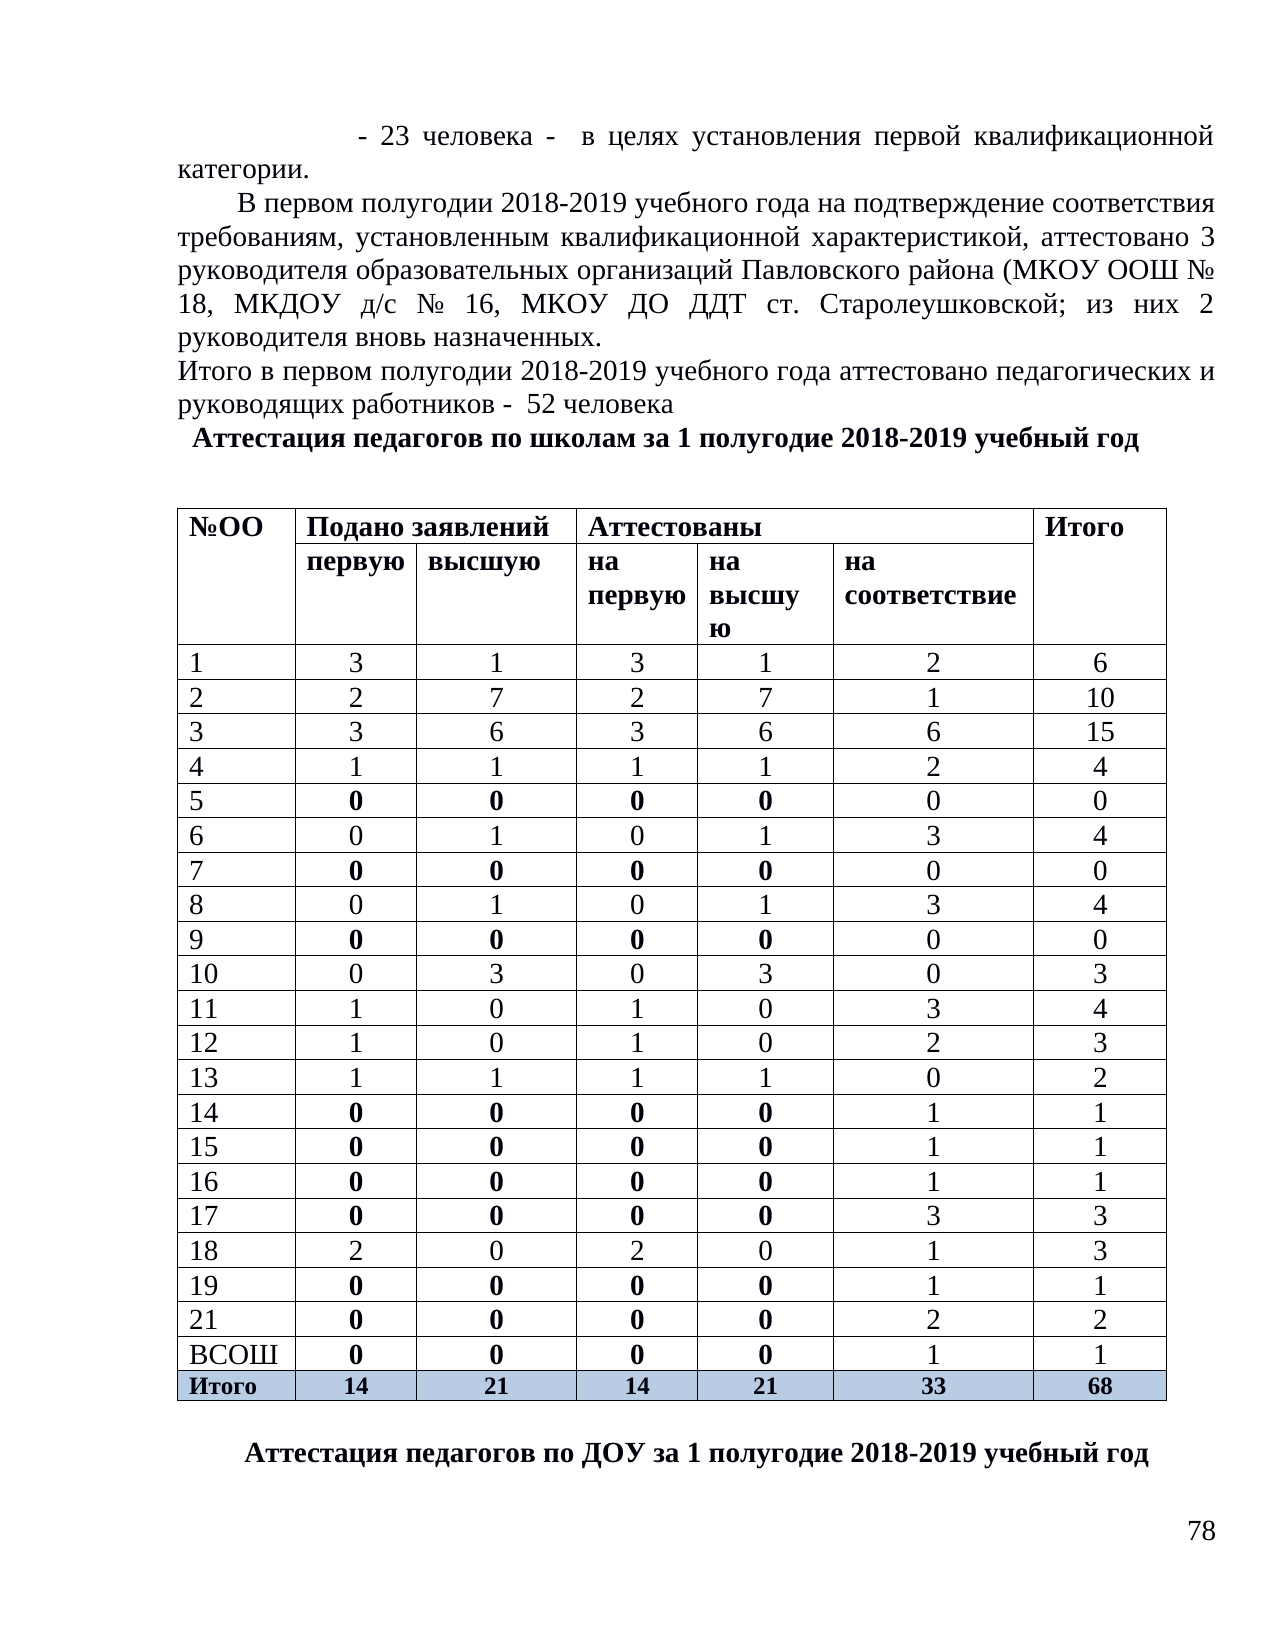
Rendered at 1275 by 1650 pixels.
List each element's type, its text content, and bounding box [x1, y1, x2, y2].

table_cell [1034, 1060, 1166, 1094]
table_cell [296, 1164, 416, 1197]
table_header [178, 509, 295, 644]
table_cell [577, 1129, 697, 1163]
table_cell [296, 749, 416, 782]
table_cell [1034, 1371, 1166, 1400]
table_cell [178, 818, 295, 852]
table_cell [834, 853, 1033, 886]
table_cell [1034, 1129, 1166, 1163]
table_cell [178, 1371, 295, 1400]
text В первом полугодии 2018-2019 учебного года на подтверждение соответствия требованиям, установленным квалификационной характеристикой, аттестовано 3 руководителя образовательных организаций Павловского района (МКОУ ООШ № 18, МКДОУ д/с № 16, МКОУ ДО ДДТ ст. Старолеушковской; из них 2 руководителя вновь назначенных. [177, 185, 1216, 353]
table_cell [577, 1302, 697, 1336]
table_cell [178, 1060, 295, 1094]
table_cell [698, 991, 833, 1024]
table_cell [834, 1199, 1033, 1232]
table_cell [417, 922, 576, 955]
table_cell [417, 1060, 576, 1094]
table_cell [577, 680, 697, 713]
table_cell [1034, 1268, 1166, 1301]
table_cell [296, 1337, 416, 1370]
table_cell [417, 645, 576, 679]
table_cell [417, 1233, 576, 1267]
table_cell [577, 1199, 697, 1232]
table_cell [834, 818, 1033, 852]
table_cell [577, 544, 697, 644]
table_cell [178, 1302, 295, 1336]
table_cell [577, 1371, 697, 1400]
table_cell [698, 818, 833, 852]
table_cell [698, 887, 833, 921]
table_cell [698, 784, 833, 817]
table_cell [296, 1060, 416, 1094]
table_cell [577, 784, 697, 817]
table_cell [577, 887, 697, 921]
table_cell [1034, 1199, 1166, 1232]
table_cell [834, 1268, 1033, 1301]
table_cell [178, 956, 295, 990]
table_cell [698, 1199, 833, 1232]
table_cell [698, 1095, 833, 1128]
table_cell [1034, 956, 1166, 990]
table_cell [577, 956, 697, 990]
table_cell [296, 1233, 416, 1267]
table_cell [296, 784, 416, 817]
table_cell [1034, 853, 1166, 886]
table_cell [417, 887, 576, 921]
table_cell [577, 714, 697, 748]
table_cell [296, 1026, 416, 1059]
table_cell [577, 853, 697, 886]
text Аттестация педагогов по ДОУ за 1 полугодие 2018-2019 учебный год [177, 1435, 1216, 1468]
text - 23 человека - в целях установления первой квалификационной категории. [177, 118, 1216, 185]
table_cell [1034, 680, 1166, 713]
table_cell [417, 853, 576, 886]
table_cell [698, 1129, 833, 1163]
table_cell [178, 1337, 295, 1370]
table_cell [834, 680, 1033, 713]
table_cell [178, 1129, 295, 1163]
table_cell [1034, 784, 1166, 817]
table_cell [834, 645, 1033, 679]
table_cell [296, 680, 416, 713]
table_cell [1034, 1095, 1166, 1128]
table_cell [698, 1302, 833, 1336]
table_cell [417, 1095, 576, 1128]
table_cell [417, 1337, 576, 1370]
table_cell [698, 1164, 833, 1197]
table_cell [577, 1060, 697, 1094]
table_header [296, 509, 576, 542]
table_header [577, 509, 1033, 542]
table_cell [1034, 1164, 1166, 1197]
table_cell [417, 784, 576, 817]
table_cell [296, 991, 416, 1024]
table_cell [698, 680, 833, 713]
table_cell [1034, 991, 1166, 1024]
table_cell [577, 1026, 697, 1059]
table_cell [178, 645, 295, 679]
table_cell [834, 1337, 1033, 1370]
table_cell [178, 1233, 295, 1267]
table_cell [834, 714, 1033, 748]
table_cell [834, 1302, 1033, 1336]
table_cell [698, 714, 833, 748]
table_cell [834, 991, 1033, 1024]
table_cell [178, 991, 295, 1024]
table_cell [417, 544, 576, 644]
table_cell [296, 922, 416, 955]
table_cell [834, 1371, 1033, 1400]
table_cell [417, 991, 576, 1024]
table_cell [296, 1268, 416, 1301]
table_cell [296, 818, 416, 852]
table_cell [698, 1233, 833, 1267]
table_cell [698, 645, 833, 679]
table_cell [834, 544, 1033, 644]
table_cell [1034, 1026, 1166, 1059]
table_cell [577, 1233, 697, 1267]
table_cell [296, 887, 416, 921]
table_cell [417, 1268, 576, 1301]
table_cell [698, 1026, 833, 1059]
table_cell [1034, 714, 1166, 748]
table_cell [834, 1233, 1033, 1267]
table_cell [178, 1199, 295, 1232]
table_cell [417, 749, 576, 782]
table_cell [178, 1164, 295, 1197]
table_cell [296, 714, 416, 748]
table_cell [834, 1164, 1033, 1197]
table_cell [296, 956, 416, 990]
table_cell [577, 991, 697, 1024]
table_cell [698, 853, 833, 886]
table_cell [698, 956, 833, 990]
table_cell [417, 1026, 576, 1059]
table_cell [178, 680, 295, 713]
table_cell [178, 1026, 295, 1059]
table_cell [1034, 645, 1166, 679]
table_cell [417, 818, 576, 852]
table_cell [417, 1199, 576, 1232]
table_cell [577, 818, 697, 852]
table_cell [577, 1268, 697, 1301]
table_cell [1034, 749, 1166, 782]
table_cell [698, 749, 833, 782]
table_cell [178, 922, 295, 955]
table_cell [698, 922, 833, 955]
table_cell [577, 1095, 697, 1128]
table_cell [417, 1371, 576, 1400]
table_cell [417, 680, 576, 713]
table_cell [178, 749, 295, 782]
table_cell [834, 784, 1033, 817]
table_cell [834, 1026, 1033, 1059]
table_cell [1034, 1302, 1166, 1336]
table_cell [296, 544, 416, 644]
text Итого в первом полугодии 2018-2019 учебного года аттестовано педагогических и руководящих работников - 52 человека [177, 353, 1216, 420]
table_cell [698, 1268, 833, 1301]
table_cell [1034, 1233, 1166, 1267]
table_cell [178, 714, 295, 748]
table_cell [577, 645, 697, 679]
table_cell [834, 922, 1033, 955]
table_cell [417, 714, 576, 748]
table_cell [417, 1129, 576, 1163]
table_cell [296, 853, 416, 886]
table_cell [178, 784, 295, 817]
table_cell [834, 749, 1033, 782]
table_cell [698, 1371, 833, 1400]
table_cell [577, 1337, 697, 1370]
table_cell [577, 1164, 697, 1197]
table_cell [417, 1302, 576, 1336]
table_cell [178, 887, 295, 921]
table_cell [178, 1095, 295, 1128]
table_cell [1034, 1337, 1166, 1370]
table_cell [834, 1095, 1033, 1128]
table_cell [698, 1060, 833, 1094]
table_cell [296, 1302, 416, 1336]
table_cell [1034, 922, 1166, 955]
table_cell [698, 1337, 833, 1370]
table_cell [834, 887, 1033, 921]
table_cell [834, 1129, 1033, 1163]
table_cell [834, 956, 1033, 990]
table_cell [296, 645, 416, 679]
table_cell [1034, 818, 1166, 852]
text Аттестация педагогов по школам за 1 полугодие 2018-2019 учебный год [177, 420, 1216, 487]
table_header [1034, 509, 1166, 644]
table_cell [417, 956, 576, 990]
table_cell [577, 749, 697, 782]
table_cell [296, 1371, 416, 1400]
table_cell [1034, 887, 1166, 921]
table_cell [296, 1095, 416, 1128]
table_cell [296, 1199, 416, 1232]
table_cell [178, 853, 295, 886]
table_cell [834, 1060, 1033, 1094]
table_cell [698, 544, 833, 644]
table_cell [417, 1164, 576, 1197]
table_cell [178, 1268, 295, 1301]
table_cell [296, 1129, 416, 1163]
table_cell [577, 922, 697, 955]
